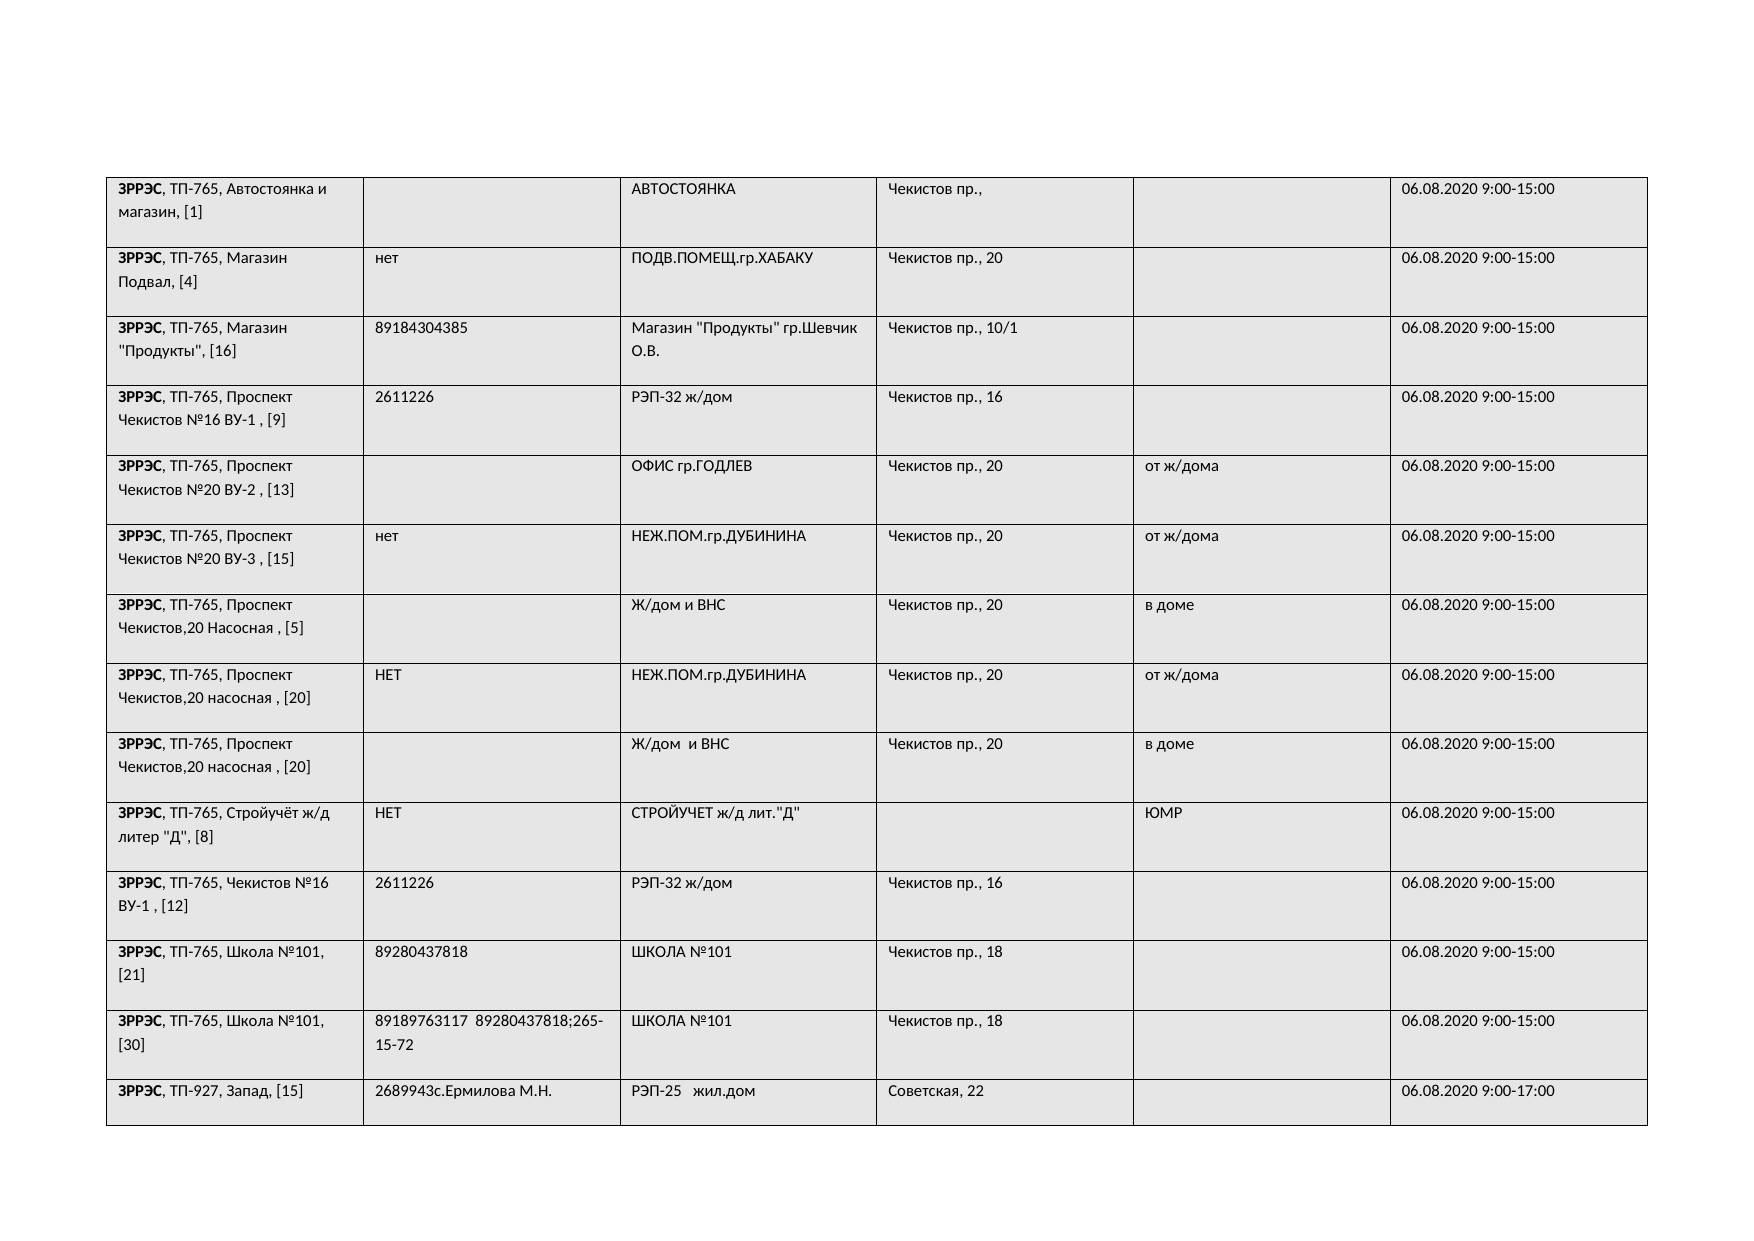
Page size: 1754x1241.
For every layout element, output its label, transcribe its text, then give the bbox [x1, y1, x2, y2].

table_cell Чекистов пр., 20 [877, 248, 1133, 316]
table_cell [877, 803, 1133, 871]
table_cell 06.08.2020 9:00-15:00 [1391, 664, 1647, 732]
table_cell ЗРРЭС, ТП-765, Чекистов №16 ВУ-1 , [12] [107, 872, 363, 940]
table_cell РЭП-25 жил.дом [621, 1080, 876, 1125]
table_cell ЗРРЭС, ТП-765, Проспект Чекистов №20 ВУ-2 , [13] [107, 456, 363, 524]
table_cell Чекистов пр., 20 [877, 525, 1133, 593]
table_cell ЗРРЭС, ТП-765, Проспект Чекистов №16 ВУ-1 , [9] [107, 386, 363, 455]
table_cell 2689943с.Ермилова М.Н. [364, 1080, 620, 1125]
table_cell 06.08.2020 9:00-15:00 [1391, 941, 1647, 1010]
table_cell Чекистов пр., 18 [877, 1011, 1133, 1079]
table_cell ЗРРЭС, ТП-765, Проспект Чекистов,20 Насосная , [5] [107, 595, 363, 663]
table_cell Чекистов пр., 20 [877, 456, 1133, 524]
table_cell ЗРРЭС, ТП-765, Школа №101, [21] [107, 941, 363, 1010]
table_cell ЗРРЭС, ТП-765, Магазин Подвал, [4] [107, 248, 363, 316]
table_cell [364, 595, 620, 663]
table_cell в доме [1134, 733, 1390, 802]
table_cell Чекистов пр., 20 [877, 733, 1133, 802]
table_cell нет [364, 525, 620, 593]
table_cell [364, 178, 620, 247]
table_cell в доме [1134, 595, 1390, 663]
table_cell Ж/дом и ВНС [621, 595, 876, 663]
table_cell 06.08.2020 9:00-15:00 [1391, 1011, 1647, 1079]
table_cell 06.08.2020 9:00-15:00 [1391, 525, 1647, 593]
table_cell 89280437818 [364, 941, 620, 1010]
table_cell Чекистов пр., 20 [877, 664, 1133, 732]
table_cell ЗРРЭС, ТП-765, Магазин "Продукты", [16] [107, 317, 363, 385]
table_cell ЗРРЭС, ТП-765, Проспект Чекистов №20 ВУ-3 , [15] [107, 525, 363, 593]
table_cell НЕЖ.ПОМ.гр.ДУБИНИНА [621, 525, 876, 593]
table_cell СТРОЙУЧЕТ ж/д лит."Д" [621, 803, 876, 871]
table_cell 06.08.2020 9:00-15:00 [1391, 456, 1647, 524]
table_cell НЕТ [364, 664, 620, 732]
table_cell [1134, 386, 1390, 455]
table_cell [1134, 178, 1390, 247]
table_cell 89189763117 89280437818;265-15-72 [364, 1011, 620, 1079]
table_cell 06.08.2020 9:00-15:00 [1391, 386, 1647, 455]
table_cell [1134, 941, 1390, 1010]
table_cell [107, 178, 363, 247]
table_cell [364, 456, 620, 524]
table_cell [1391, 178, 1647, 247]
table_cell [1134, 1011, 1390, 1079]
table_cell 06.08.2020 9:00-15:00 [1391, 595, 1647, 663]
table_cell АВТОСТОЯНКА [621, 178, 876, 247]
table_cell Магазин "Продукты" гр.Шевчик О.В. [621, 317, 876, 385]
table_cell от ж/дома [1134, 525, 1390, 593]
table_cell ЮМР [1134, 803, 1390, 871]
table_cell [107, 1080, 363, 1125]
table_cell РЭП-32 ж/дом [621, 386, 876, 455]
table_cell ПОДВ.ПОМЕЩ.гр.ХАБАКУ [621, 248, 876, 316]
table_cell НЕЖ.ПОМ.гр.ДУБИНИНА [621, 664, 876, 732]
table_cell [364, 733, 620, 802]
table_cell ОФИС гр.ГОДЛЕВ [621, 456, 876, 524]
table_cell 06.08.2020 9:00-15:00 [1391, 872, 1647, 940]
table_cell от ж/дома [1134, 664, 1390, 732]
table_cell нет [364, 248, 620, 316]
table_cell [1134, 1080, 1390, 1125]
table_cell РЭП-32 ж/дом [621, 872, 876, 940]
table_cell НЕТ [364, 803, 620, 871]
table_cell [1134, 872, 1390, 940]
table_cell ЗРРЭС, ТП-765, Школа №101, [30] [107, 1011, 363, 1079]
table_cell ЗРРЭС, ТП-765, Стройучёт ж/д литер "Д", [8] [107, 803, 363, 871]
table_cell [1391, 1080, 1647, 1125]
table_cell [1134, 317, 1390, 385]
table_cell 2611226 [364, 872, 620, 940]
table_cell 89184304385 [364, 317, 620, 385]
table_cell 06.08.2020 9:00-15:00 [1391, 317, 1647, 385]
table_cell Ж/дом и ВНС [621, 733, 876, 802]
table_cell 06.08.2020 9:00-15:00 [1391, 803, 1647, 871]
table_cell от ж/дома [1134, 456, 1390, 524]
table_cell 06.08.2020 9:00-15:00 [1391, 733, 1647, 802]
table_cell 2611226 [364, 386, 620, 455]
table_cell ЗРРЭС, ТП-765, Проспект Чекистов,20 насосная , [20] [107, 664, 363, 732]
table_cell ШКОЛА №101 [621, 941, 876, 1010]
table_cell Чекистов пр., 16 [877, 872, 1133, 940]
table_cell ЗРРЭС, ТП-765, Проспект Чекистов,20 насосная , [20] [107, 733, 363, 802]
table_cell Чекистов пр., 18 [877, 941, 1133, 1010]
table_cell Чекистов пр., [877, 178, 1133, 247]
table_cell [1134, 248, 1390, 316]
table_cell 06.08.2020 9:00-15:00 [1391, 248, 1647, 316]
table_cell Советская, 22 [877, 1080, 1133, 1125]
table_cell Чекистов пр., 20 [877, 595, 1133, 663]
table_cell Чекистов пр., 10/1 [877, 317, 1133, 385]
table_cell ШКОЛА №101 [621, 1011, 876, 1079]
table_cell Чекистов пр., 16 [877, 386, 1133, 455]
